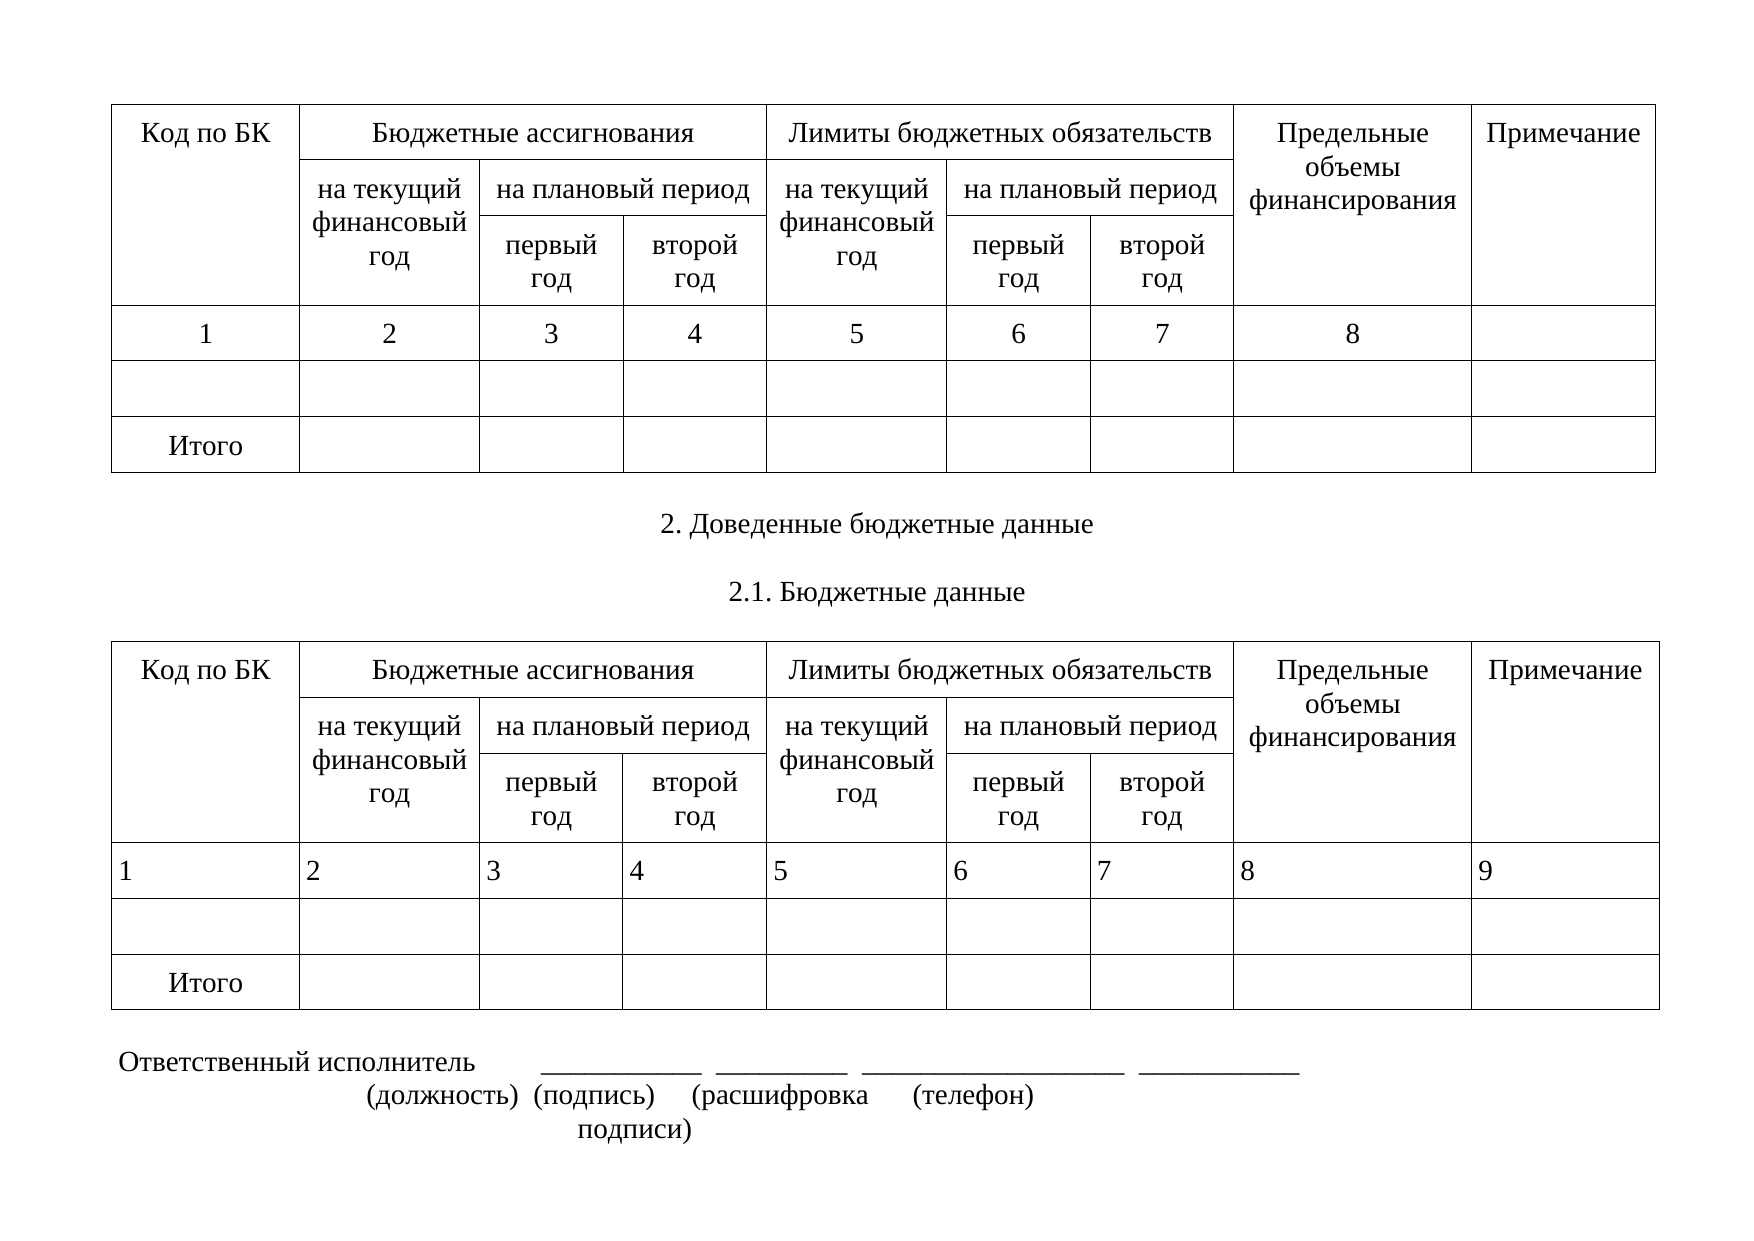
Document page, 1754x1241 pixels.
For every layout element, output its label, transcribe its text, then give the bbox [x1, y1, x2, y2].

table_cell [947, 361, 1090, 416]
table_cell [767, 899, 946, 953]
table_cell 2 [300, 843, 479, 898]
table_cell [300, 361, 479, 416]
table_cell второй год [624, 216, 766, 304]
table_cell на плановый период [947, 160, 1233, 215]
table_cell второй год [1091, 216, 1233, 304]
table_cell [480, 955, 622, 1009]
table_cell 3 [480, 843, 622, 898]
table_cell на текущий финансовый год [767, 160, 946, 304]
table_header Предельные объемы финансирования [1234, 105, 1471, 304]
text Ответственный исполнитель ___________ _________ __________________ ___________ [118, 1044, 1636, 1077]
table_cell первый год [947, 216, 1090, 304]
table_cell [624, 361, 766, 416]
table_cell [112, 361, 299, 416]
table_cell 8 [1234, 843, 1471, 898]
table_cell [947, 955, 1090, 1009]
table_cell 4 [624, 306, 766, 360]
table_cell 8 [1234, 306, 1471, 360]
table_cell 3 [480, 306, 623, 360]
table_cell 5 [767, 306, 946, 360]
text 2. Доведенные бюджетные данные [118, 507, 1636, 540]
table_cell [1472, 899, 1659, 953]
table_cell [1091, 417, 1233, 472]
table_cell второй год [1091, 754, 1233, 842]
table_header Лимиты бюджетных обязательств [767, 105, 1233, 159]
table_cell второй год [623, 754, 766, 842]
table_cell [480, 361, 623, 416]
table_cell на плановый период [480, 698, 766, 752]
table_cell на плановый период [947, 698, 1233, 752]
table_cell на текущий финансовый год [300, 160, 479, 304]
table_cell [623, 955, 766, 1009]
table_cell Итого [112, 955, 299, 1009]
table_header Бюджетные ассигнования [300, 642, 766, 697]
table_cell 1 [112, 306, 299, 360]
table_cell [1472, 955, 1659, 1009]
table_header Код по БК [112, 642, 299, 842]
table_cell [1472, 417, 1655, 472]
text 2.1. Бюджетные данные [118, 574, 1636, 607]
table_cell [300, 899, 479, 953]
table_cell [767, 361, 946, 416]
table_cell [947, 417, 1090, 472]
table_cell [480, 899, 622, 953]
table_cell [480, 417, 623, 472]
table_cell [624, 417, 766, 472]
table_cell Итого [112, 417, 299, 472]
table_header Лимиты бюджетных обязательств [767, 642, 1233, 697]
table_cell [300, 955, 479, 1009]
table_cell [300, 417, 479, 472]
table_cell [1091, 955, 1233, 1009]
table_cell первый год [480, 754, 622, 842]
table_cell первый год [947, 754, 1090, 842]
table_cell 6 [947, 306, 1090, 360]
table_cell 4 [623, 843, 766, 898]
table_cell [947, 899, 1090, 953]
table_cell [1234, 417, 1471, 472]
table_header Предельные объемы финансирования [1234, 642, 1471, 842]
table_cell 5 [767, 843, 946, 898]
table_header Бюджетные ассигнования [300, 105, 766, 159]
table_cell первый год [480, 216, 623, 304]
table_cell [1091, 361, 1233, 416]
table_cell на плановый период [480, 160, 766, 215]
table_cell [1472, 361, 1655, 416]
table_cell [1472, 306, 1655, 360]
table_cell [1091, 899, 1233, 953]
table_cell [767, 955, 946, 1009]
table_cell [623, 899, 766, 953]
table_header Примечание [1472, 105, 1655, 304]
table_cell 2 [300, 306, 479, 360]
table_cell [767, 417, 946, 472]
table_cell на текущий финансовый год [767, 698, 946, 842]
table_cell на текущий финансовый год [300, 698, 479, 842]
table_cell [1234, 955, 1471, 1009]
table_cell 7 [1091, 306, 1233, 360]
table_cell [1234, 899, 1471, 953]
table_cell 1 [112, 843, 299, 898]
table_header Примечание [1472, 642, 1659, 842]
table_header Код по БК [112, 105, 299, 304]
table_cell 7 [1091, 843, 1233, 898]
text подписи) [118, 1111, 1636, 1144]
table_cell 9 [1472, 843, 1659, 898]
table_cell 6 [947, 843, 1090, 898]
table_cell [1234, 361, 1471, 416]
text (должность) (подпись) (расшифровка (телефон) [118, 1077, 1636, 1111]
table_cell [112, 899, 299, 953]
